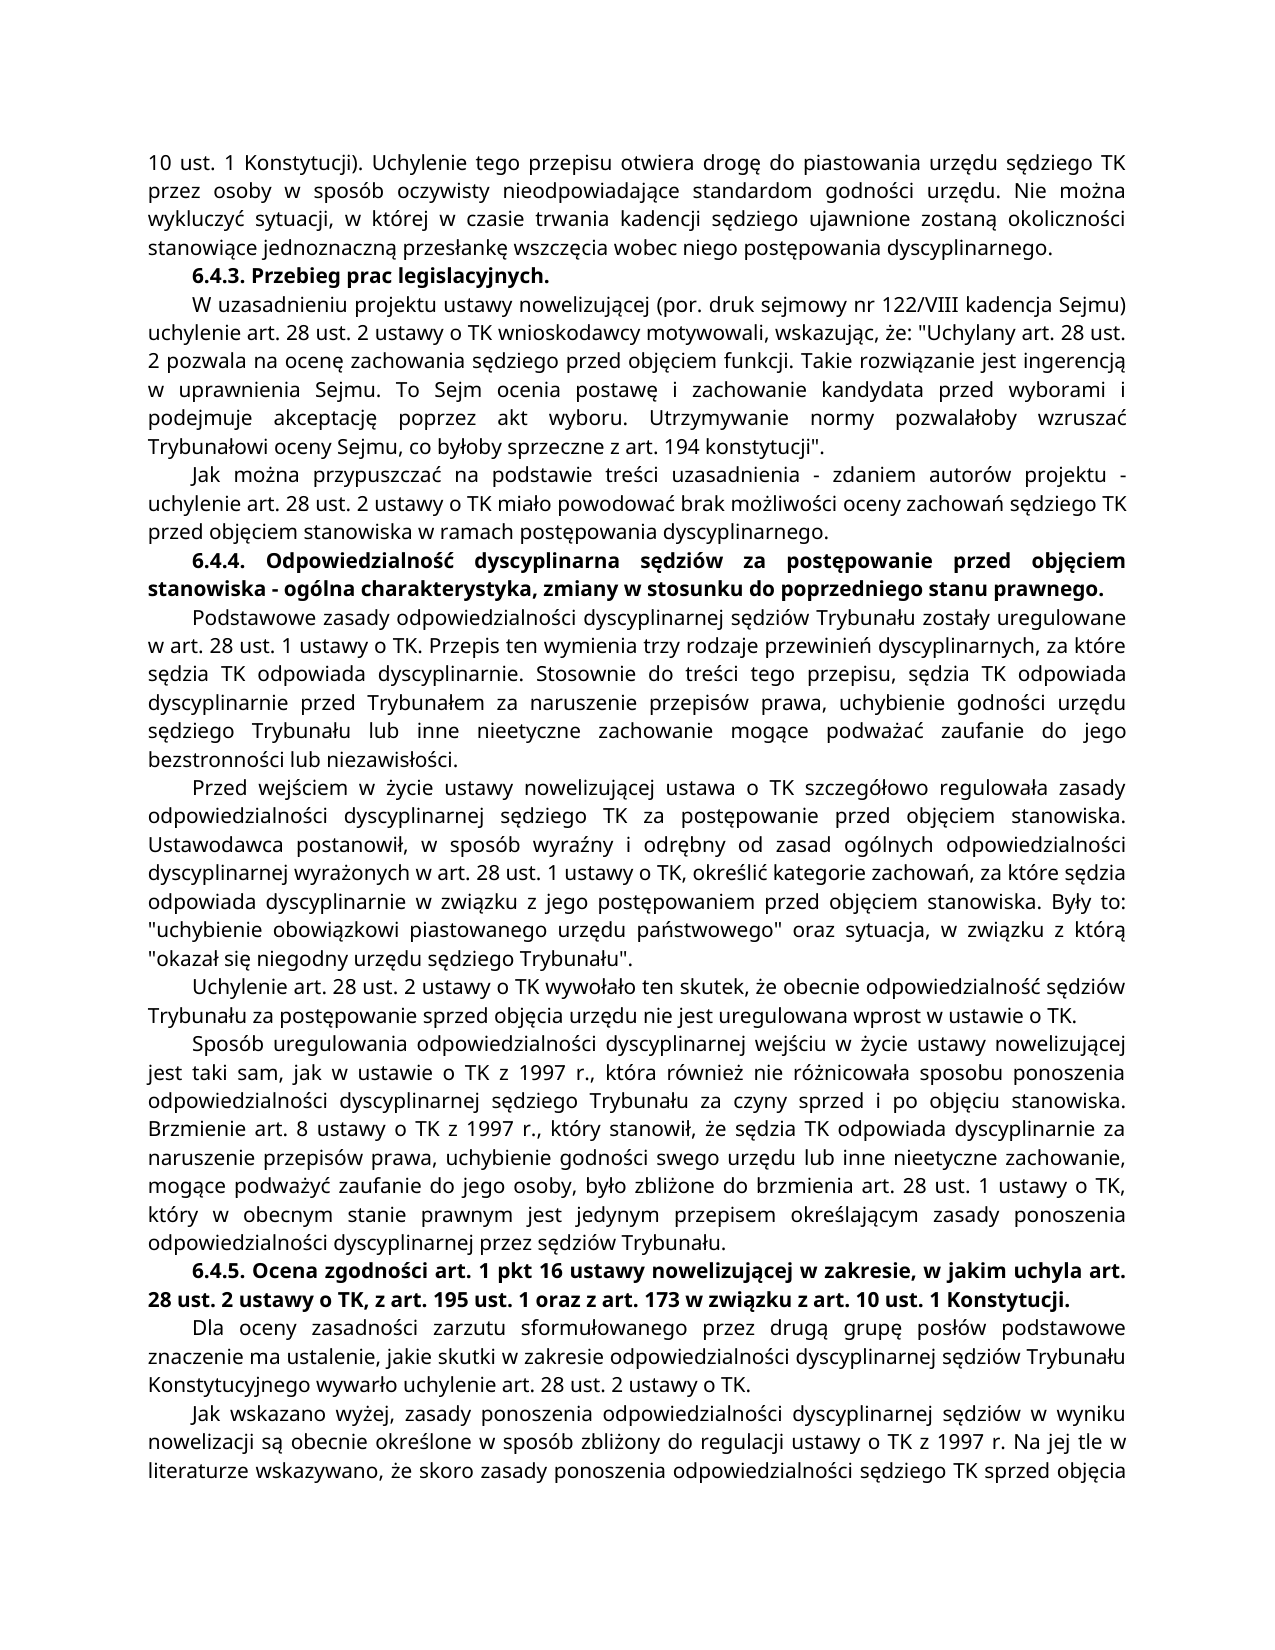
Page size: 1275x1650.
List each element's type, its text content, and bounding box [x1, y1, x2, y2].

text Przed wejściem w życie ustawy nowelizującej ustawa o TK szczegółowo regulowała zasady odpowiedzialności dyscyplinarnej sędziego TK za postępowanie przed objęciem stanowiska. Ustawodawca postanowił, w sposób wyraźny i odrębny od zasad ogólnych odpowiedzialności dyscyplinarnej wyrażonych w art. 28 ust. 1 ustawy o TK, określić kategorie zachowań, za które sędzia odpowiada dyscyplinarnie w związku z jego postępowaniem przed objęciem stanowiska. Były to: "uchybienie obowiązkowi piastowanego urzędu państwowego" oraz sytuacja, w związku z którą "okazał się niegodny urzędu sędziego Trybunału". [148, 773, 1127, 972]
text Uchylenie art. 28 ust. 2 ustawy o TK wywołało ten skutek, że obecnie odpowiedzialność sędziów Trybunału za postępowanie sprzed objęcia urzędu nie jest uregulowana wprost w ustawie o TK. [148, 972, 1127, 1029]
text 6.4.3. Przebieg prac legislacyjnych. [148, 261, 1127, 290]
text 6.4.5. Ocena zgodności art. 1 pkt 16 ustawy nowelizującej w zakresie, w jakim uchyla art. 28 ust. 2 ustawy o TK, z art. 195 ust. 1 oraz z art. 173 w związku z art. 10 ust. 1 Konstytucji. [148, 1257, 1127, 1313]
text Sposób uregulowania odpowiedzialności dyscyplinarnej wejściu w życie ustawy nowelizującej jest taki sam, jak w ustawie o TK z 1997 r., która również nie różnicowała sposobu ponoszenia odpowiedzialności dyscyplinarnej sędziego Trybunału za czyny sprzed i po objęciu stanowiska. Brzmienie art. 8 ustawy o TK z 1997 r., który stanowił, że sędzia TK odpowiada dyscyplinarnie za naruszenie przepisów prawa, uchybienie godności swego urzędu lub inne nieetyczne zachowanie, mogące podważyć zaufanie do jego osoby, było zbliżone do brzmienia art. 28 ust. 1 ustawy o TK, który w obecnym stanie prawnym jest jedynym przepisem określającym zasady ponoszenia odpowiedzialności dyscyplinarnej przez sędziów Trybunału. [148, 1029, 1127, 1257]
text 6.4.4. Odpowiedzialność dyscyplinarna sędziów za postępowanie przed objęciem stanowiska - ogólna charakterystyka, zmiany w stosunku do poprzedniego stanu prawnego. [148, 546, 1127, 603]
text Jak można przypuszczać na podstawie treści uzasadnienia - zdaniem autorów projektu - uchylenie art. 28 ust. 2 ustawy o TK miało powodować brak możliwości oceny zachowań sędziego TK przed objęciem stanowiska w ramach postępowania dyscyplinarnego. [148, 460, 1127, 546]
text Dla oceny zasadności zarzutu sformułowanego przez drugą grupę posłów podstawowe znaczenie ma ustalenie, jakie skutki w zakresie odpowiedzialności dyscyplinarnej sędziów Trybunału Konstytucyjnego wywarło uchylenie art. 28 ust. 2 ustawy o TK. [148, 1313, 1127, 1399]
text W uzasadnieniu projektu ustawy nowelizującej (por. druk sejmowy nr 122/VIII kadencja Sejmu) uchylenie art. 28 ust. 2 ustawy o TK wnioskodawcy motywowali, wskazując, że: "Uchylany art. 28 ust. 2 pozwala na ocenę zachowania sędziego przed objęciem funkcji. Takie rozwiązanie jest ingerencją w uprawnienia Sejmu. To Sejm ocenia postawę i zachowanie kandydata przed wyborami i podejmuje akceptację poprzez akt wyboru. Utrzymywanie normy pozwalałoby wzruszać Trybunałowi oceny Sejmu, co byłoby sprzeczne z art. 194 konstytucji". [148, 290, 1127, 460]
text Podstawowe zasady odpowiedzialności dyscyplinarnej sędziów Trybunału zostały uregulowane w art. 28 ust. 1 ustawy o TK. Przepis ten wymienia trzy rodzaje przewinień dyscyplinarnych, za które sędzia TK odpowiada dyscyplinarnie. Stosownie do treści tego przepisu, sędzia TK odpowiada dyscyplinarnie przed Trybunałem za naruszenie przepisów prawa, uchybienie godności urzędu sędziego Trybunału lub inne nieetyczne zachowanie mogące podważać zaufanie do jego bezstronności lub niezawisłości. [148, 603, 1127, 773]
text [148, 1399, 1127, 1484]
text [148, 148, 1127, 261]
